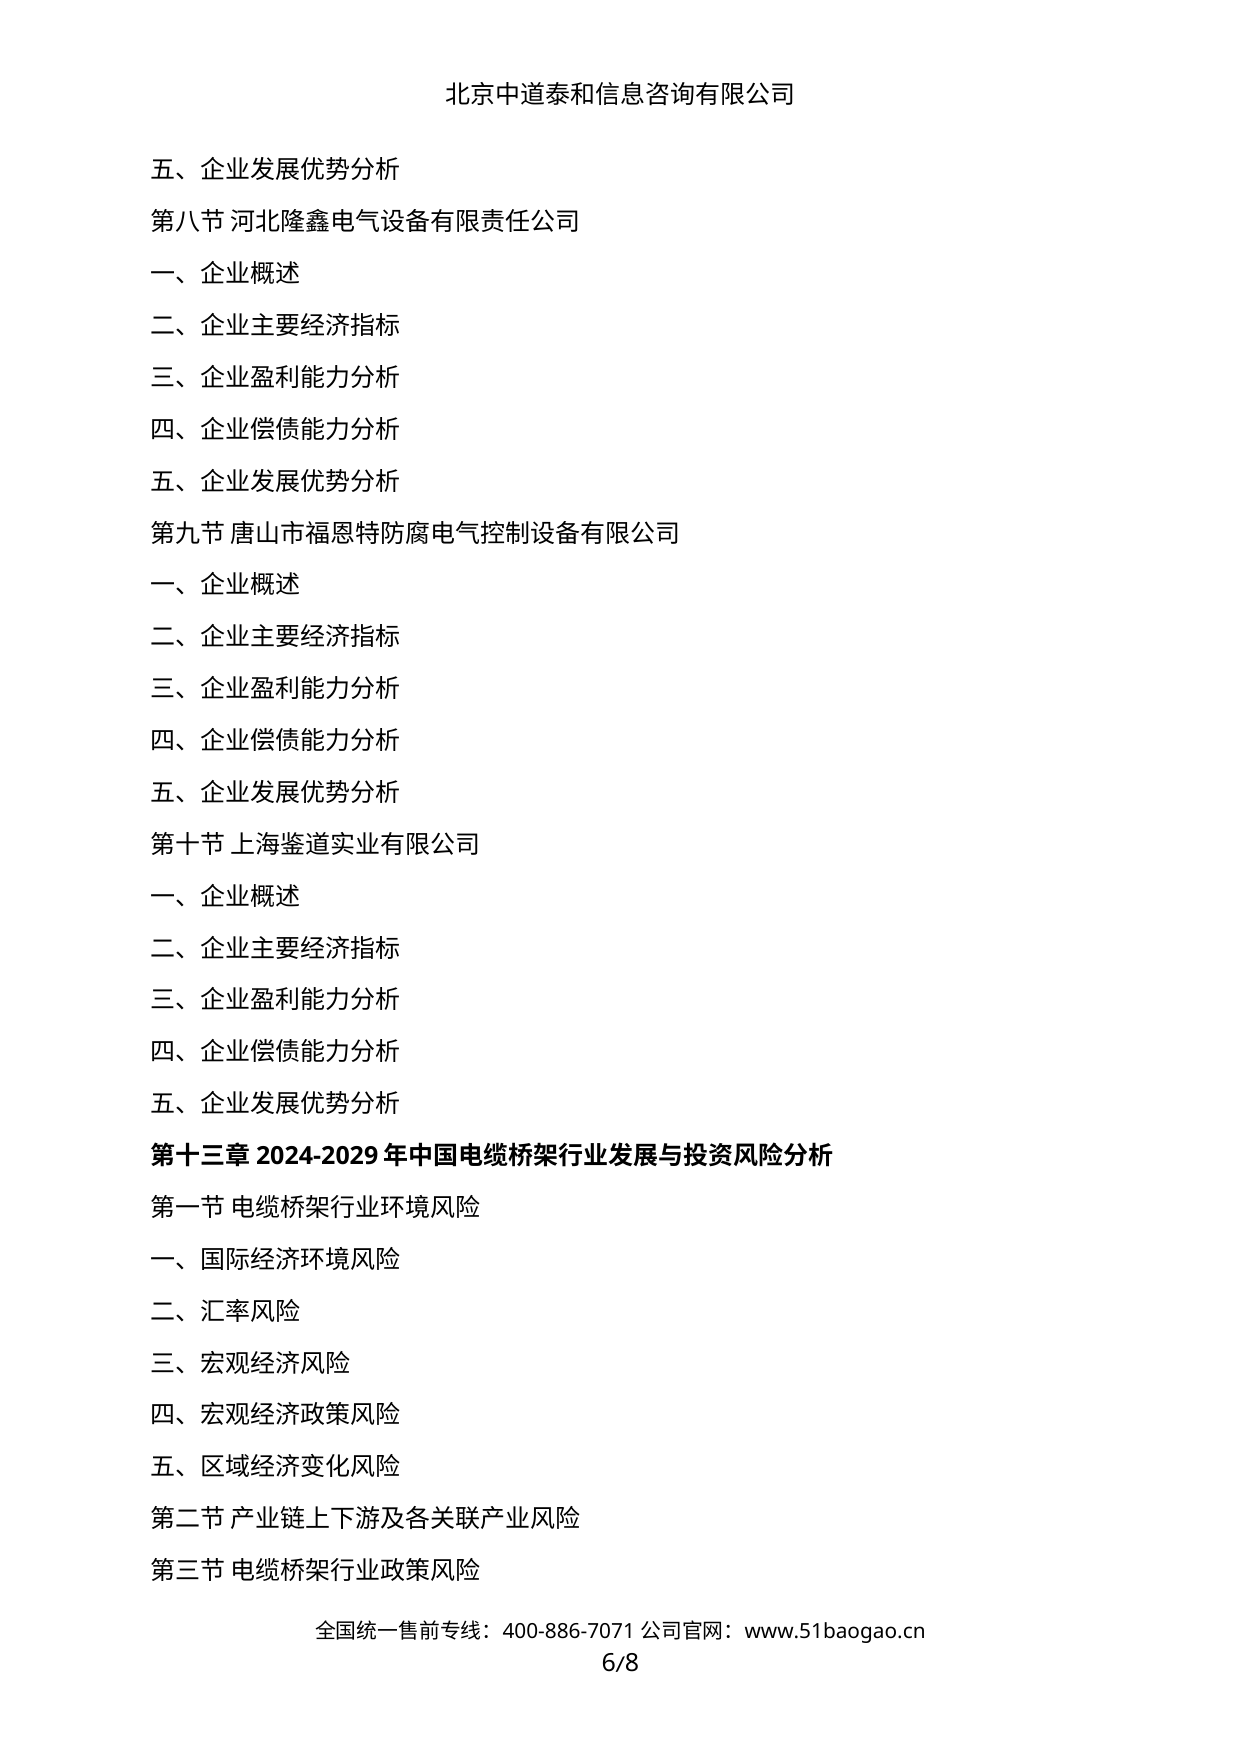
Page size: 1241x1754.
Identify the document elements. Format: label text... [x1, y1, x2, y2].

text 二、汇率风险 [150, 1291, 1090, 1327]
text 三、宏观经济风险 [150, 1343, 1090, 1379]
text 三、企业盈利能力分析 [150, 669, 1090, 705]
text 五、企业发展优势分析 [150, 461, 1090, 497]
text 一、企业概述 [150, 565, 1090, 601]
text 五、企业发展优势分析 [150, 772, 1090, 809]
text 五、企业发展优势分析 [150, 150, 1090, 186]
text 三、企业盈利能力分析 [150, 357, 1090, 394]
text 二、企业主要经济指标 [150, 928, 1090, 964]
text 四、企业偿债能力分析 [150, 1032, 1090, 1068]
text 二、企业主要经济指标 [150, 306, 1090, 342]
text 第二节 产业链上下游及各关联产业风险 [150, 1499, 1090, 1535]
text 第十节 上海鉴道实业有限公司 [150, 824, 1090, 861]
text 第九节 唐山市福恩特防腐电气控制设备有限公司 [150, 513, 1090, 549]
text 四、企业偿债能力分析 [150, 721, 1090, 757]
text 二、企业主要经济指标 [150, 617, 1090, 653]
text 第三节 电缆桥架行业政策风险 [150, 1551, 1090, 1587]
text 四、企业偿债能力分析 [150, 409, 1090, 446]
text 第十三章 2024-2029年中国电缆桥架行业发展与投资风险分析 [150, 1136, 1090, 1172]
text 一、企业概述 [150, 876, 1090, 912]
text 五、企业发展优势分析 [150, 1084, 1090, 1120]
text 一、企业概述 [150, 254, 1090, 290]
text 一、国际经济环境风险 [150, 1239, 1090, 1276]
text 第八节 河北隆鑫电气设备有限责任公司 [150, 202, 1090, 238]
text 第一节 电缆桥架行业环境风险 [150, 1187, 1090, 1224]
text 五、区域经济变化风险 [150, 1447, 1090, 1483]
text 四、宏观经济政策风险 [150, 1395, 1090, 1431]
text 三、企业盈利能力分析 [150, 980, 1090, 1016]
